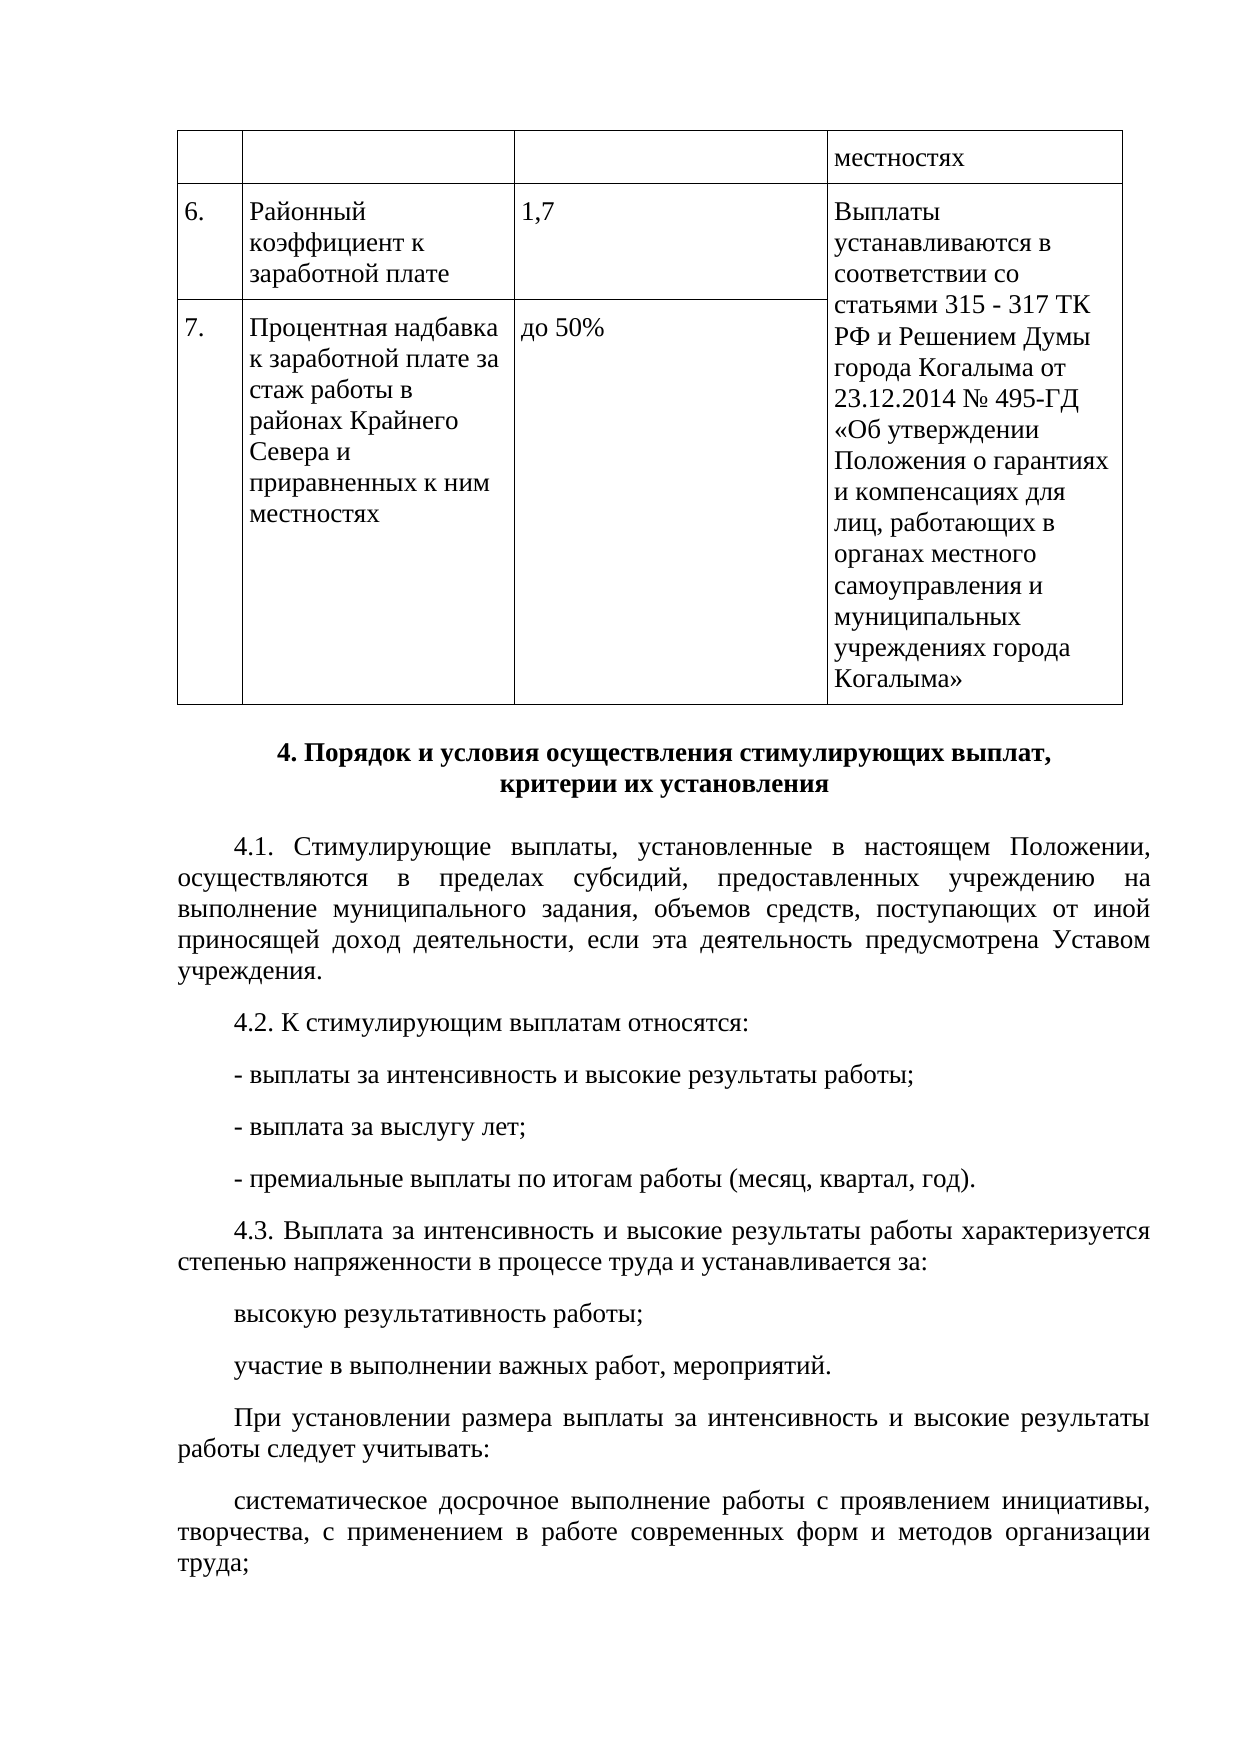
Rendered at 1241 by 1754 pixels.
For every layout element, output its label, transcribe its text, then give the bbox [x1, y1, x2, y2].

table_cell до 50% [515, 300, 827, 704]
text систематическое досрочное выполнение работы с проявлением инициативы, творчества, с применением в работе современных форм и методов организации труда; [177, 1484, 1152, 1578]
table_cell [828, 131, 1122, 183]
text высокую результативность работы; [177, 1297, 1152, 1328]
table_cell Выплаты устанавливаются в соответствии со статьями 315 - 317 ТК РФ и Решением Думы города Когалыма от 23.12.2014 № 495-ГД «Об утверждении Положения о гарантиях и компенсациях для лиц, работающих в органах местного самоуправления и муниципальных учреждениях города Когалыма» [828, 184, 1122, 704]
table_cell Процентная надбавка к заработной плате за стаж работы в районах Крайнего Севера и приравненных к ним местностях [243, 300, 514, 704]
text 4.2. К стимулирующим выплатам относятся: [177, 1006, 1152, 1037]
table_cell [515, 131, 827, 183]
table_cell 7. [178, 300, 242, 704]
text - премиальные выплаты по итогам работы (месяц, квартал, год). [177, 1162, 1152, 1193]
table_cell 5. [178, 131, 242, 183]
text - выплаты за интенсивность и высокие результаты работы; [177, 1058, 1152, 1089]
text При установлении размера выплаты за интенсивность и высокие результаты работы следует учитывать: [177, 1401, 1152, 1463]
text 4.3. Выплата за интенсивность и высокие результаты работы характеризуется степенью напряженности в процессе труда и устанавливается за: [177, 1214, 1152, 1276]
title 4. Порядок и условия осуществления стимулирующих выплат, [177, 736, 1152, 767]
title критерии их установления [177, 767, 1152, 798]
text 4.1. Стимулирующие выплаты, установленные в настоящем Положении, осуществляются в пределах субсидий, предоставленных учреждению на выполнение муниципального задания, объемов средств, поступающих от иной приносящей доход деятельности, если эта деятельность предусмотрена Уставом учреждения. [177, 829, 1152, 985]
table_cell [243, 131, 514, 183]
table_cell 6. [178, 184, 242, 299]
text участие в выполнении важных работ, мероприятий. [177, 1349, 1152, 1380]
text - выплата за выслугу лет; [177, 1110, 1152, 1141]
table_cell 1,7 [515, 184, 827, 299]
table_cell Районный коэффициент к заработной плате [243, 184, 514, 299]
